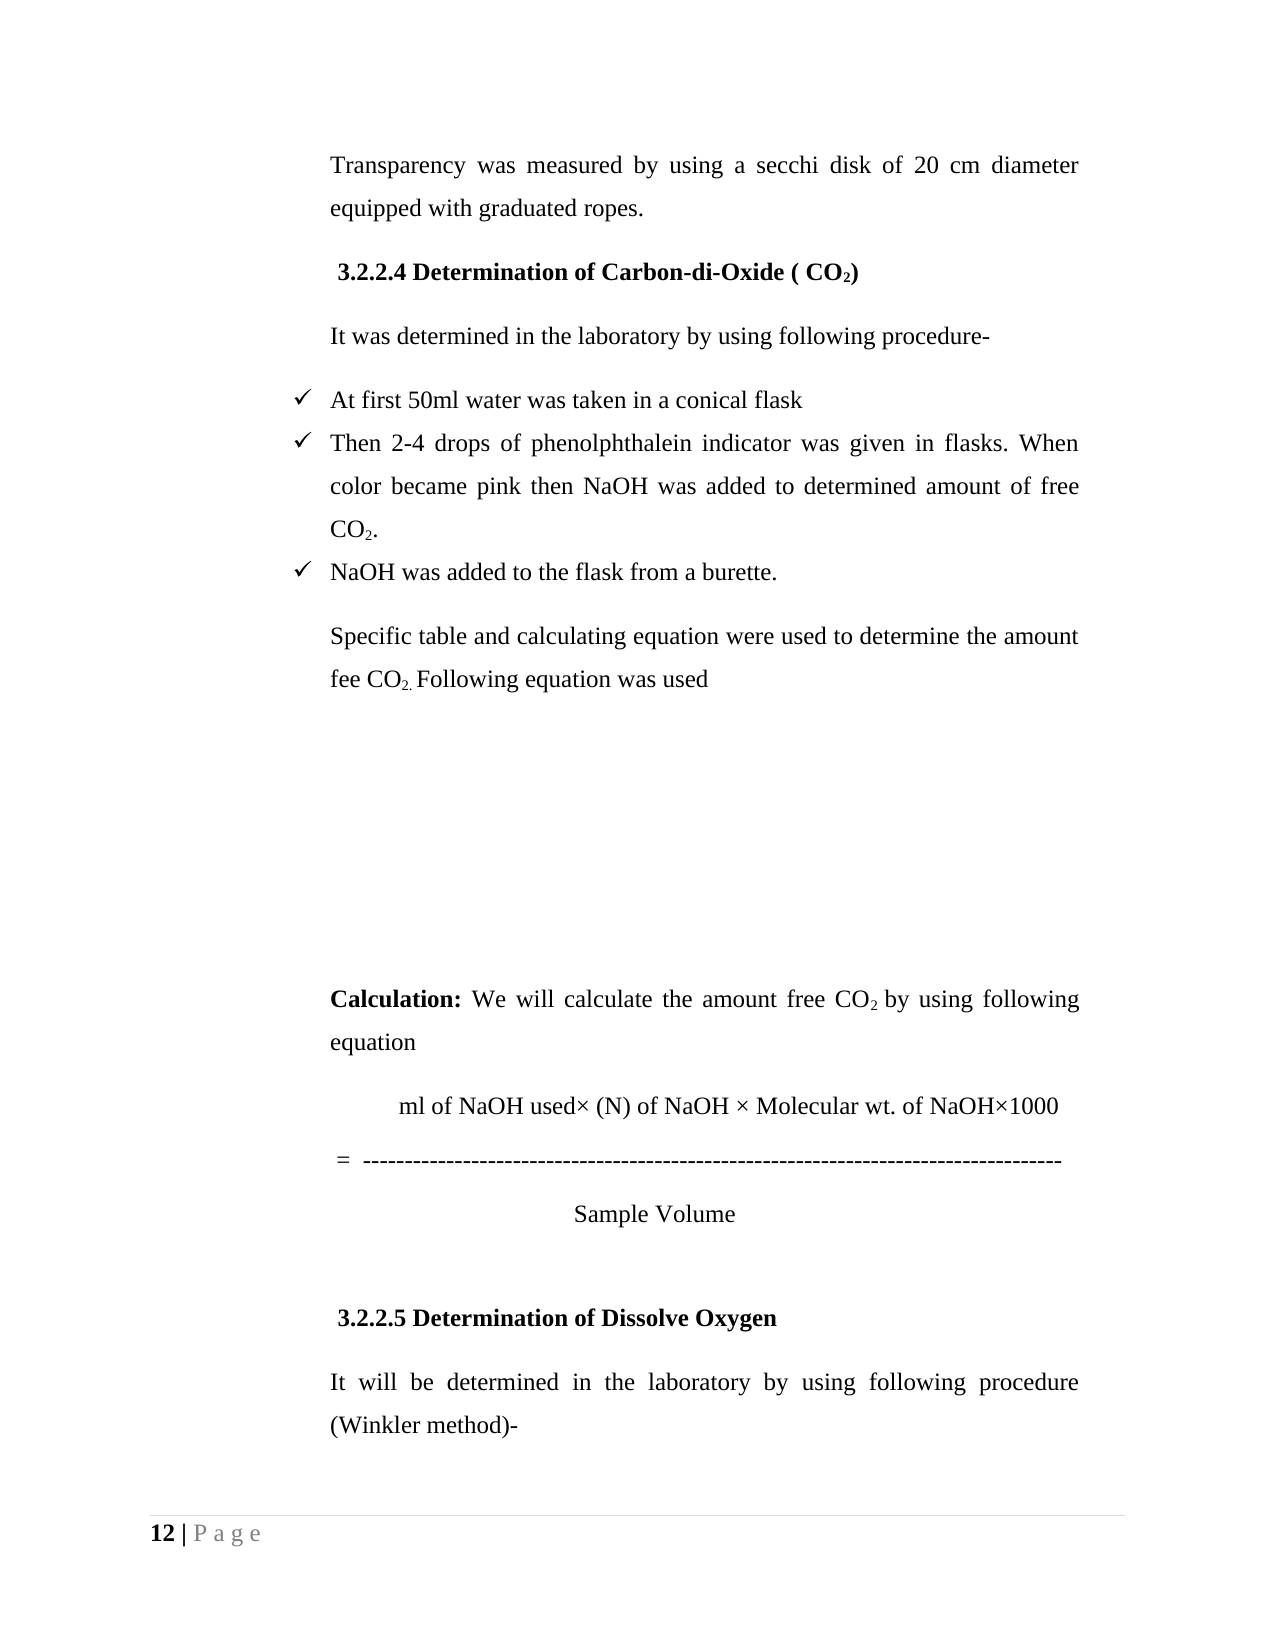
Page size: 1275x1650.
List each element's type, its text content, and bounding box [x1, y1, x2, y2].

list NaOH was added to the flask from a burette. [292, 557, 1080, 586]
text = ------------------------------------------------------------------------------------ [330, 1145, 1080, 1174]
text It will be determined in the laboratory by using following procedure (Winkler method)- [330, 1367, 1080, 1438]
list Then 2-4 drops of phenolphthalein indicator was given in flasks. When color became pink then NaOH was added to determined amount of free CO2. [292, 428, 1080, 543]
text Calculation: We will calculate the amount free CO2 by using following equation [330, 984, 1080, 1056]
list Determination of Carbon-di-Oxide ( CO2) [337, 257, 1080, 286]
text ml of NaOH used× (N) of NaOH × Molecular wt. of NaOH×1000 [330, 1091, 1080, 1120]
list Determination of Dissolve Oxygen [337, 1303, 1080, 1331]
text Specific table and calculating equation were used to determine the amount fee CO2. Following equation was used [330, 621, 1080, 693]
list At first 50ml water was taken in a conical flask [292, 385, 1080, 414]
text It was determined in the laboratory by using following procedure- [330, 321, 1080, 350]
text Transparency was measured by using a secchi disk of 20 cm diameter equipped with graduated ropes. [330, 150, 1080, 222]
text Sample Volume [330, 1199, 1080, 1228]
